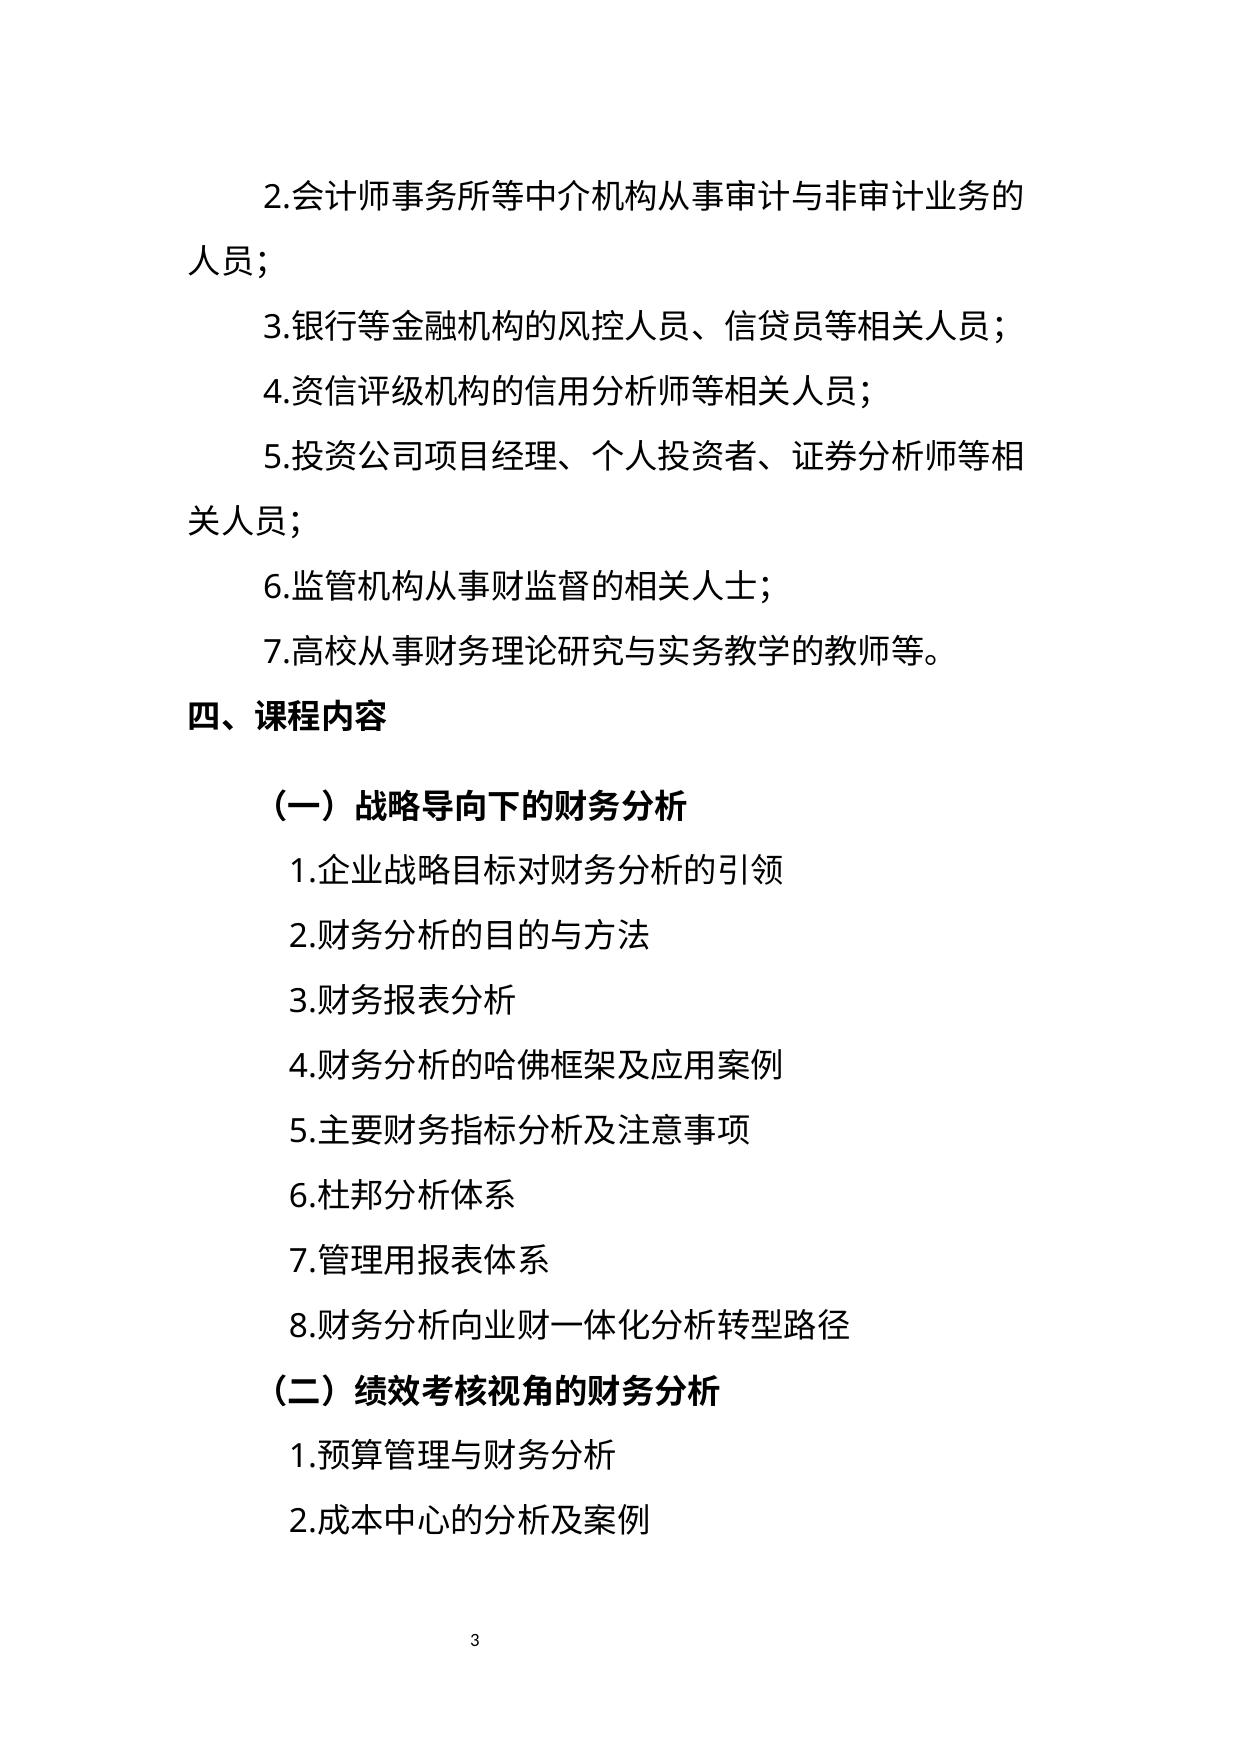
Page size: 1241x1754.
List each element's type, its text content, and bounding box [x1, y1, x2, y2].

text 2.会计师事务所等中介机构从事审计与非审计业务的人员； [187, 162, 1053, 292]
text 四、课程内容 [187, 682, 1053, 747]
text 2.财务分析的目的与方法 [187, 901, 1053, 966]
text 6.监管机构从事财监督的相关人士； [187, 552, 1053, 617]
text 3.财务报表分析 [187, 966, 1053, 1031]
text 2.成本中心的分析及案例 [187, 1486, 1053, 1551]
text （二）绩效考核视角的财务分析 [187, 1356, 1053, 1421]
text 4.财务分析的哈佛框架及应用案例 [187, 1031, 1053, 1096]
text 7.管理用报表体系 [187, 1226, 1053, 1291]
text 1.企业战略目标对财务分析的引领 [187, 836, 1053, 901]
text 5.主要财务指标分析及注意事项 [187, 1096, 1053, 1161]
text 8.财务分析向业财一体化分析转型路径 [187, 1291, 1053, 1356]
text 3.银行等金融机构的风控人员、信贷员等相关人员； [187, 292, 1053, 357]
text 6.杜邦分析体系 [187, 1161, 1053, 1226]
text 1.预算管理与财务分析 [187, 1421, 1053, 1486]
text 7.高校从事财务理论研究与实务教学的教师等。 [187, 617, 1053, 682]
text （一）战略导向下的财务分析 [187, 771, 1053, 836]
text 5.投资公司项目经理、个人投资者、证券分析师等相关人员； [187, 422, 1053, 552]
text 4.资信评级机构的信用分析师等相关人员； [187, 357, 1053, 422]
